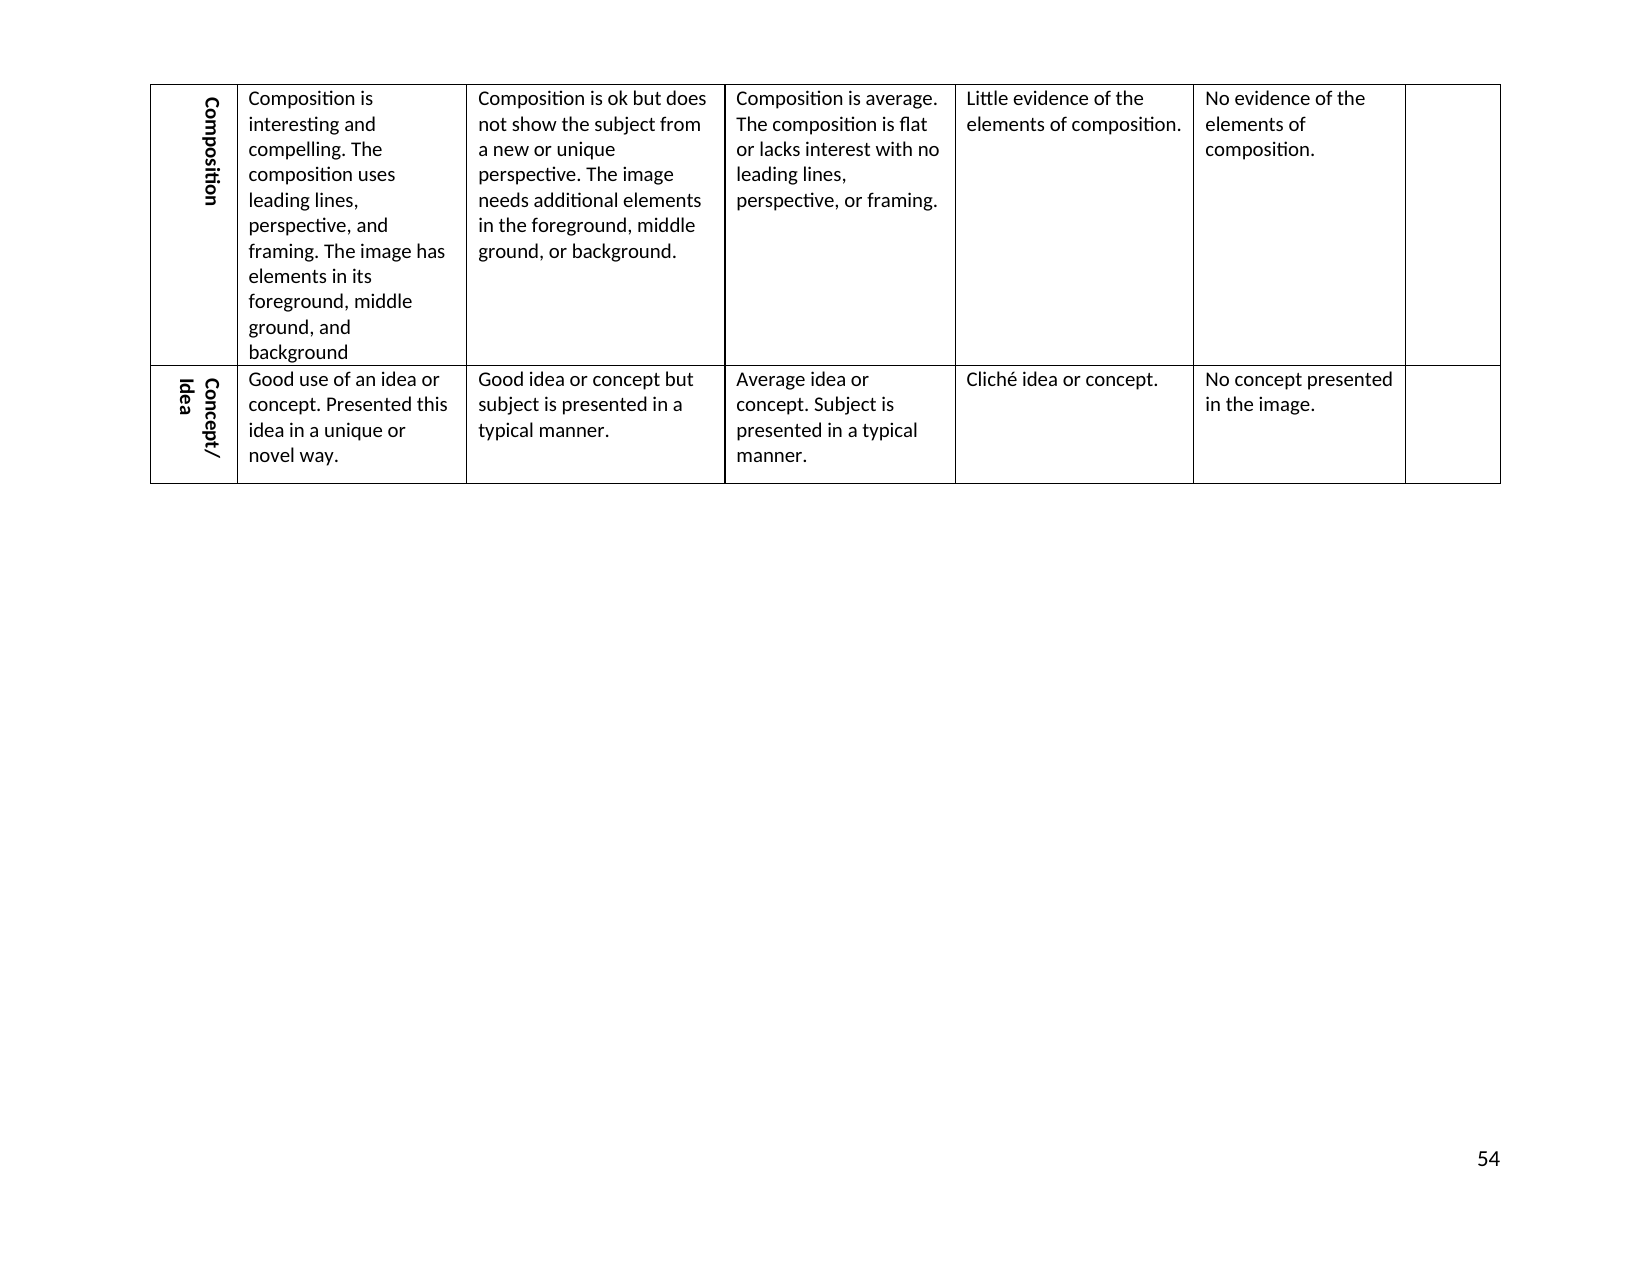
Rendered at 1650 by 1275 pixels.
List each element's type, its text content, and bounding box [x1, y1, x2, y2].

table_cell [1406, 366, 1500, 483]
table_cell Composition [151, 85, 237, 365]
table_cell Composition is average. The composition is flat or lacks interest with no leading lines, perspective, or framing. [726, 85, 955, 365]
table_cell No concept presented in the image. [1194, 366, 1405, 483]
table_cell Good use of an idea or concept. Presented this idea in a unique or novel way. [238, 366, 466, 483]
table_cell Cliché idea or concept. [956, 366, 1193, 483]
table_cell Concept/Idea [151, 366, 237, 483]
table_cell No evidence of the elements of composition. [1194, 85, 1405, 365]
table_cell Composition is ok but does not show the subject from a new or unique perspective. The image needs additional elements in the foreground, middle ground, or background. [467, 85, 724, 365]
table_cell [1406, 85, 1500, 365]
table_cell Average idea or concept. Subject is presented in a typical manner. [726, 366, 955, 483]
table_cell Composition is interesting and compelling. The composition uses leading lines, perspective, and framing. The image has elements in its foreground, middle ground, and background [238, 85, 466, 365]
table_cell Good idea or concept but subject is presented in a typical manner. [467, 366, 724, 483]
table_cell Little evidence of the elements of composition. [956, 85, 1193, 365]
